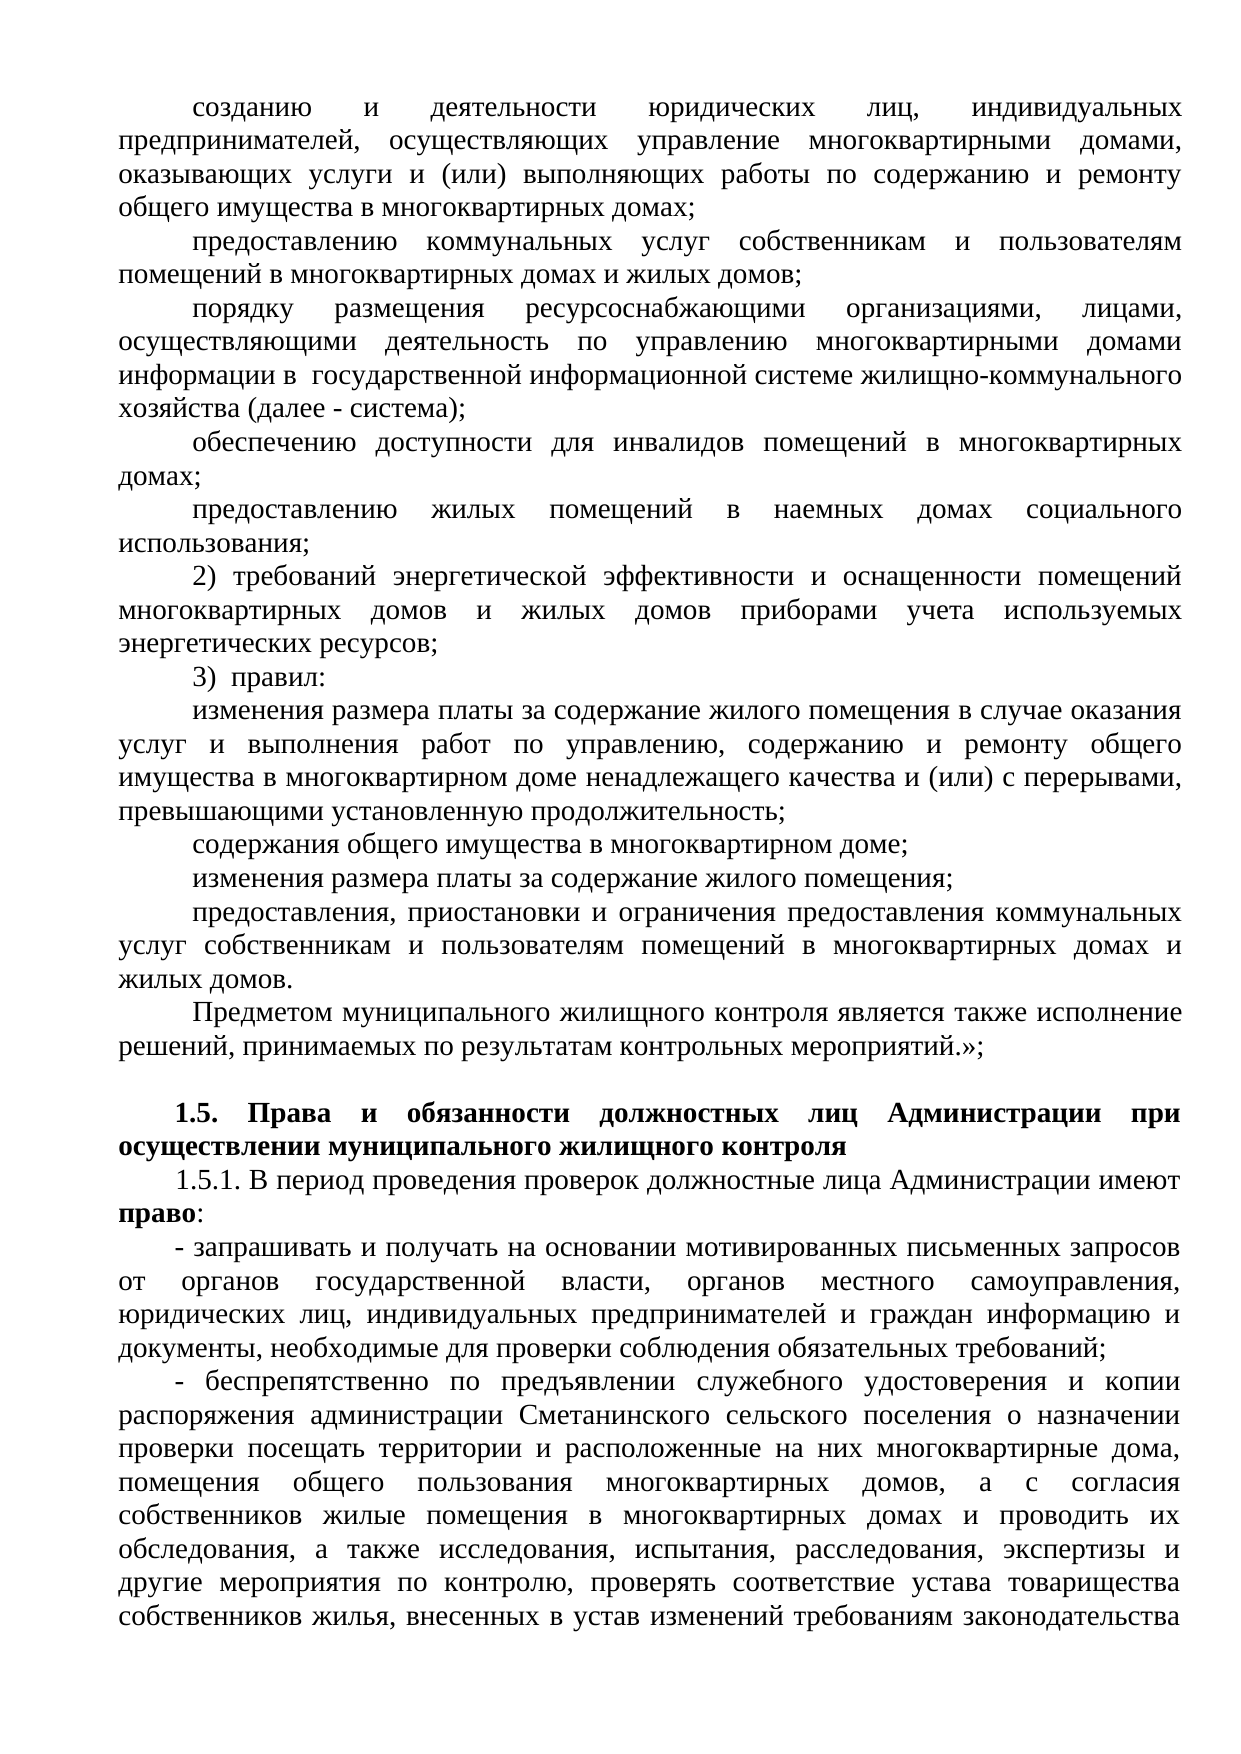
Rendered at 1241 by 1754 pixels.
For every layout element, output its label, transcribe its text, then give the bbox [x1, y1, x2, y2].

text содержания общего имущества в многоквартирном доме; [118, 827, 1183, 860]
text 1.5.1. В период проведения проверок должностные лица Администрации имеют право: [118, 1162, 1181, 1229]
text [118, 1363, 1181, 1632]
text порядку размещения ресурсоснабжающими организациями, лицами, осуществляющими деятельность по управлению многоквартирными домами информации в государственной информационной системе жилищно-коммунального хозяйства (далее - система); [118, 290, 1183, 424]
text 2) требований энергетической эффективности и оснащенности помещений многоквартирных домов и жилых домов приборами учета используемых энергетических ресурсов; [118, 558, 1183, 659]
text 3) правил: [118, 659, 1183, 692]
text - запрашивать и получать на основании мотивированных письменных запросов от органов государственной власти, органов местного самоуправления, юридических лиц, индивидуальных предпринимателей и граждан информацию и документы, необходимые для проверки соблюдения обязательных требований; [118, 1229, 1181, 1363]
text изменения размера платы за содержание жилого помещения в случае оказания услуг и выполнения работ по управлению, содержанию и ремонту общего имущества в многоквартирном доме ненадлежащего качества и (или) с перерывами, превышающими установленную продолжительность; [118, 692, 1183, 827]
text изменения размера платы за содержание жилого помещения; [118, 860, 1183, 894]
text обеспечению доступности для инвалидов помещений в многоквартирных домах; [118, 424, 1183, 491]
text предоставлению жилых помещений в наемных домах социального использования; [118, 491, 1183, 558]
text Предметом муниципального жилищного контроля является также исполнение решений, принимаемых по результатам контрольных мероприятий.»; [118, 994, 1183, 1061]
text созданию и деятельности юридических лиц, индивидуальных предпринимателей, осуществляющих управление многоквартирными домами, оказывающих услуги и (или) выполняющих работы по содержанию и ремонту общего имущества в многоквартирных домах; [118, 89, 1183, 223]
text предоставления, приостановки и ограничения предоставления коммунальных услуг собственникам и пользователям помещений в многоквартирных домах и жилых домов. [118, 894, 1183, 994]
text 1.5. Права и обязанности должностных лиц Администрации при осуществлении муниципального жилищного контроля [118, 1095, 1181, 1162]
text предоставлению коммунальных услуг собственникам и пользователям помещений в многоквартирных домах и жилых домов; [118, 223, 1183, 290]
